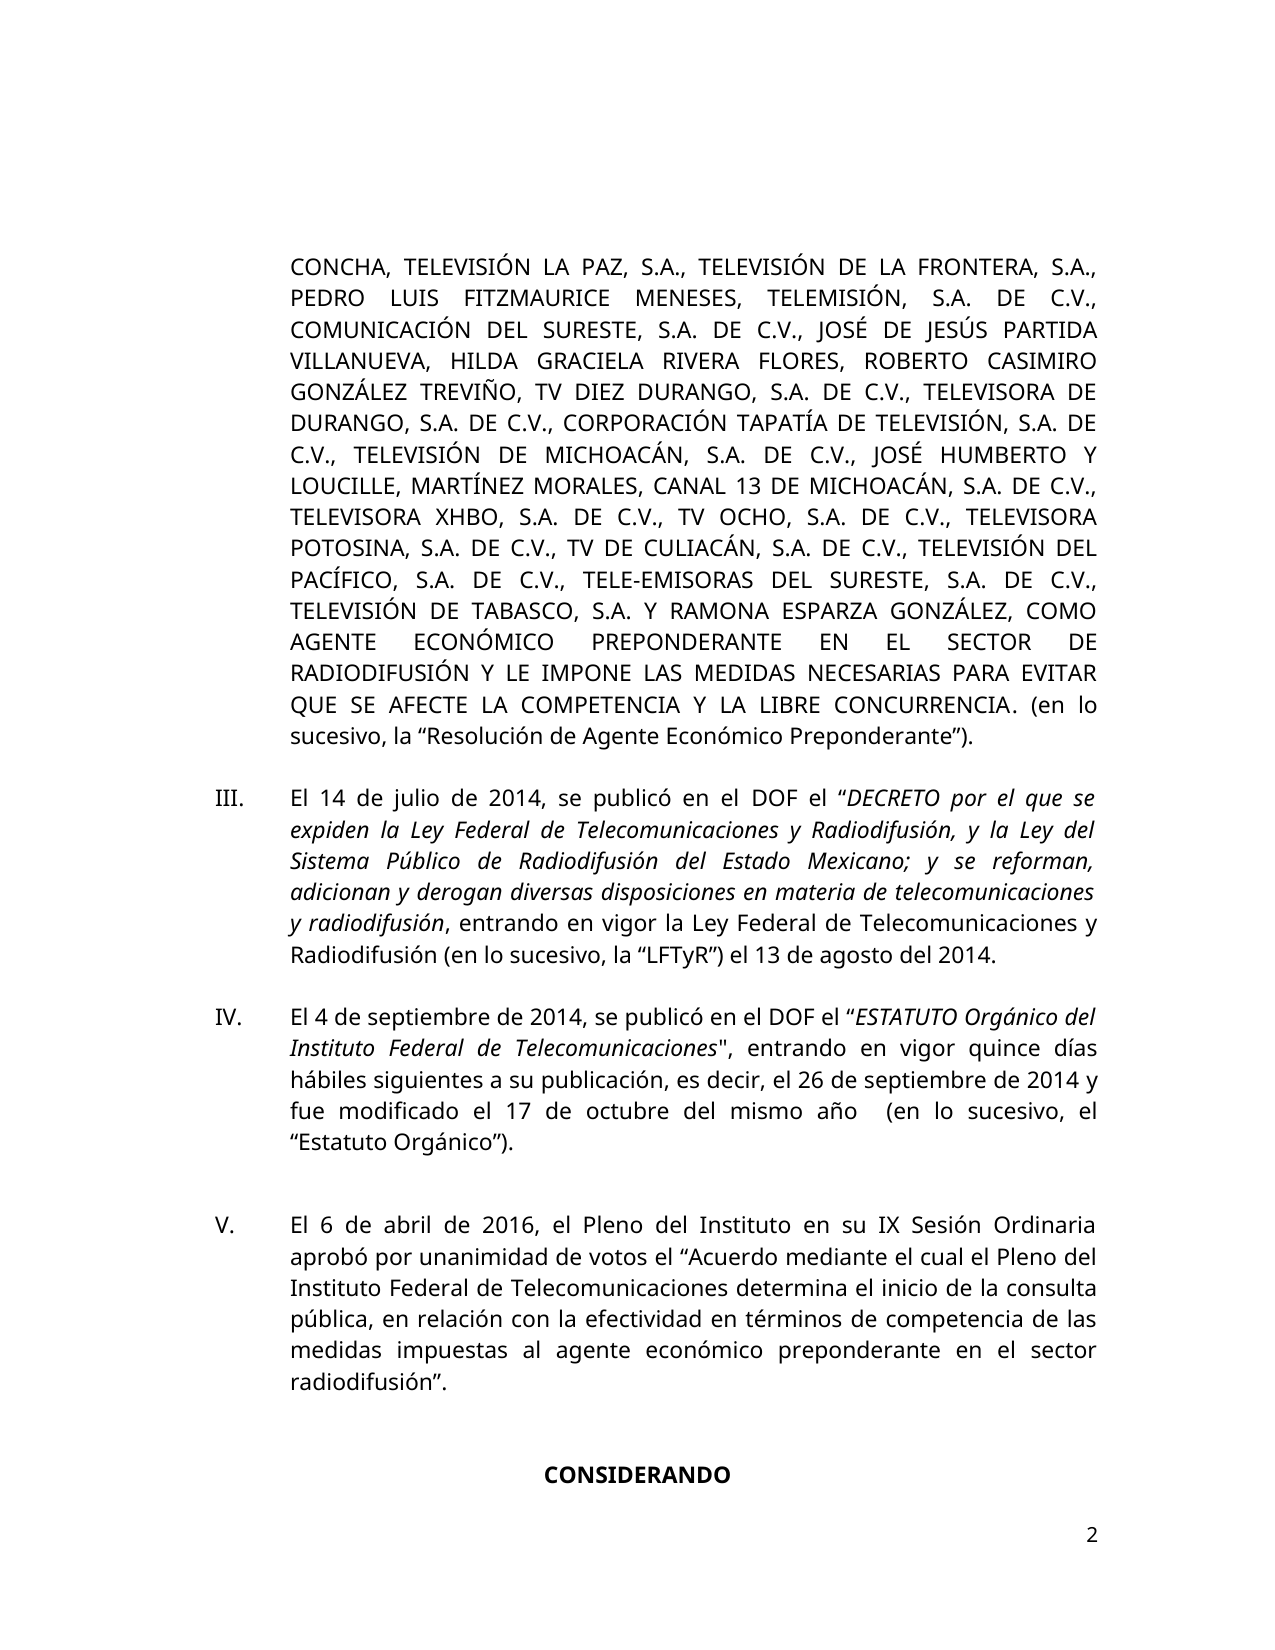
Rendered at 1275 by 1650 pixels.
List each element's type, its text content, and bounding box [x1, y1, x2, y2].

list El 4 de septiembre de 2014, se publicó en el DOF el “ESTATUTO Orgánico del Instituto Federal de Telecomunicaciones", entrando en vigor quince días hábiles siguientes a su publicación, es decir, el 26 de septiembre de 2014 y fue modificado el 17 de octubre del mismo año (en lo sucesivo, el “Estatuto Orgánico”). [215, 1001, 1098, 1157]
text CONSIDERANDO [177, 1459, 1098, 1491]
list El 6 de abril de 2016, el Pleno del Instituto en su IX Sesión Ordinaria aprobó por unanimidad de votos el “Acuerdo mediante el cual el Pleno del Instituto Federal de Telecomunicaciones determina el inicio de la consulta pública, en relación con la efectividad en términos de competencia de las medidas impuestas al agente económico preponderante en el sector radiodifusión”. [215, 1209, 1098, 1397]
list El 14 de julio de 2014, se publicó en el DOF el “DECRETO por el que se expiden la Ley Federal de Telecomunicaciones y Radiodifusión, y la Ley del Sistema Público de Radiodifusión del Estado Mexicano; y se reforman, adicionan y derogan diversas disposiciones en materia de telecomunicaciones y radiodifusión, entrando en vigor la Ley Federal de Telecomunicaciones y Radiodifusión (en lo sucesivo, la “LFTyR”) el 13 de agosto del 2014. [215, 782, 1098, 970]
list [215, 251, 1098, 751]
